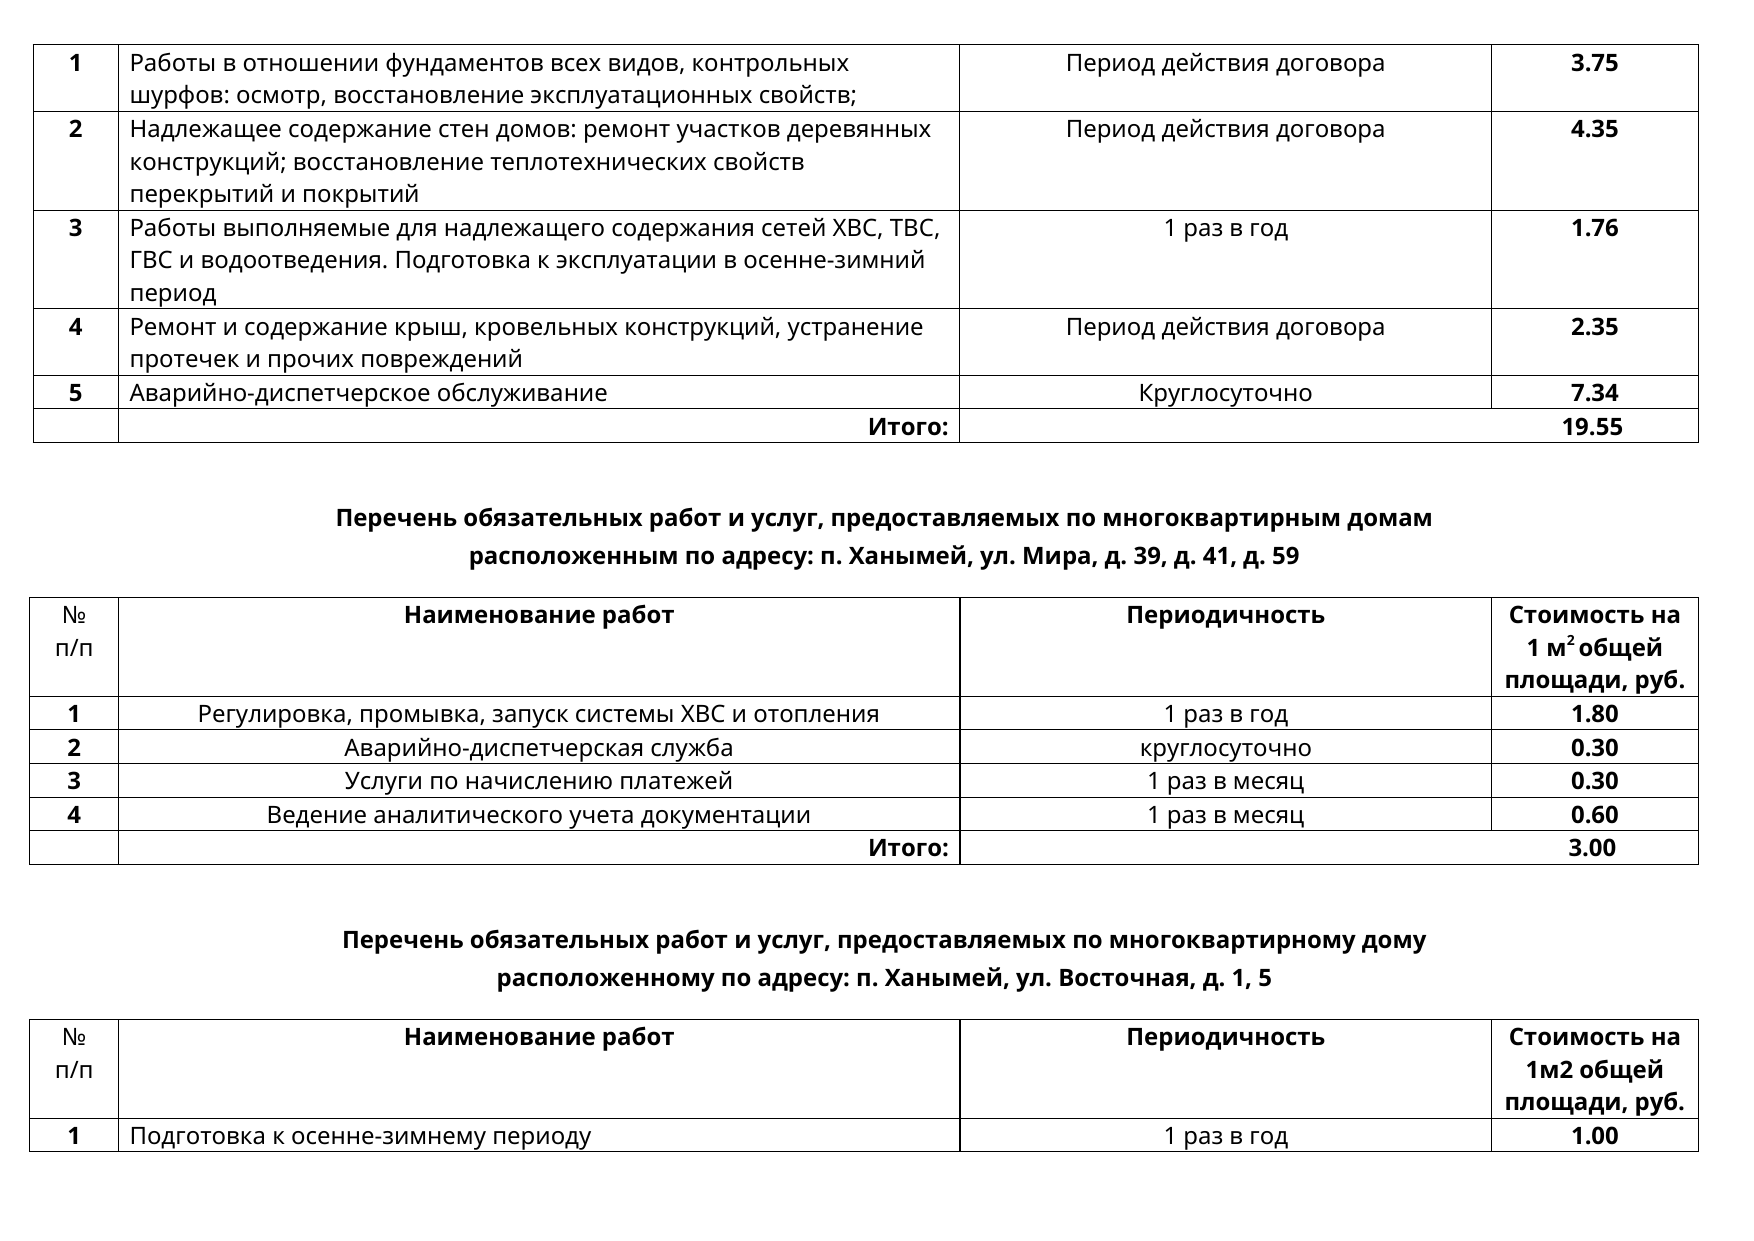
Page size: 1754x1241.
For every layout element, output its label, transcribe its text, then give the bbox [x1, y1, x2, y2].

table_header № п/п [30, 1020, 118, 1118]
table_header Стоимость на 1 м2 общей площади, руб. [1492, 598, 1698, 696]
table_cell круглосуточно [961, 730, 1491, 763]
table_cell 1.76 [1492, 211, 1698, 308]
table_cell 1 [30, 697, 118, 729]
table_cell Регулировка, промывка, запуск системы ХВС и отопления [119, 697, 959, 729]
table_cell 2.35 [1492, 309, 1698, 374]
text Перечень обязательных работ и услуг, предоставляемых по многоквартирным домам расположенным по адресу: п. Ханымей, ул. Мира, д. 39, д. 41, д. 59 [44, 501, 1724, 571]
table_cell Ведение аналитического учета документации [119, 798, 959, 830]
table_cell 1.00 [1492, 1119, 1698, 1151]
table_cell 1 раз в год [960, 211, 1491, 308]
table_cell 4 [34, 309, 118, 374]
table_cell Круглосуточно [960, 376, 1491, 408]
table_cell 0.30 [1492, 764, 1698, 797]
table_header № п/п [30, 598, 118, 696]
table_cell 2 [34, 112, 118, 209]
table_cell [30, 831, 118, 864]
table_cell 1 [30, 1119, 118, 1151]
table_cell Услуги по начислению платежей [119, 764, 959, 797]
table_cell 4 [30, 798, 118, 830]
table_header Наименование работ [119, 598, 959, 696]
table_header Наименование работ [119, 1020, 959, 1118]
table_cell 1 [34, 45, 118, 111]
table_cell Период действия договора [960, 112, 1491, 209]
table_cell Аварийно-диспетчерская служба [119, 730, 959, 763]
table_cell Аварийно-диспетчерское обслуживание [119, 376, 959, 408]
table_cell Надлежащее содержание стен домов: ремонт участков деревянных конструкций; восстановление теплотехнических свойств перекрытий и покрытий [119, 112, 959, 209]
table_cell 1 раз в месяц [961, 798, 1491, 830]
table_cell 3 [34, 211, 118, 308]
table_cell 5 [34, 376, 118, 408]
table_cell Период действия договора [960, 45, 1491, 111]
table_cell 19.55 [960, 409, 1698, 442]
table_cell Итого: [119, 409, 959, 442]
table_cell 0.60 [1492, 798, 1698, 830]
table_cell 1.80 [1492, 697, 1698, 729]
table_cell Итого: [119, 831, 959, 864]
table_cell Работы в отношении фундаментов всех видов, контрольных шурфов: осмотр, восстановление эксплуатационных свойств; [119, 45, 959, 111]
table_cell 1 раз в месяц [961, 764, 1491, 797]
table_cell 0.30 [1492, 730, 1698, 763]
table_cell 1 раз в год [961, 1119, 1491, 1151]
table_cell Период действия договора [960, 309, 1491, 374]
table_cell 3 [30, 764, 118, 797]
table_cell Ремонт и содержание крыш, кровельных конструкций, устранение протечек и прочих повреждений [119, 309, 959, 374]
table_cell Работы выполняемые для надлежащего содержания сетей ХВС, ТВС, ГВС и водоотведения. Подготовка к эксплуатации в осенне-зимний период [119, 211, 959, 308]
table_cell 1 раз в год [961, 697, 1491, 729]
table_cell 3.00 [961, 831, 1698, 864]
table_cell 2 [30, 730, 118, 763]
table_cell 7.34 [1492, 376, 1698, 408]
table_header Периодичность [961, 598, 1491, 696]
table_cell 3.75 [1492, 45, 1698, 111]
table_cell [34, 409, 118, 442]
table_header Стоимость на 1м2 общей площади, руб. [1492, 1020, 1698, 1118]
table_cell Подготовка к осенне-зимнему периоду [119, 1119, 959, 1151]
table_cell 4.35 [1492, 112, 1698, 209]
table_header Периодичность [961, 1020, 1491, 1118]
text Перечень обязательных работ и услуг, предоставляемых по многоквартирному дому расположенному по адресу: п. Ханымей, ул. Восточная, д. 1, 5 [44, 923, 1724, 993]
